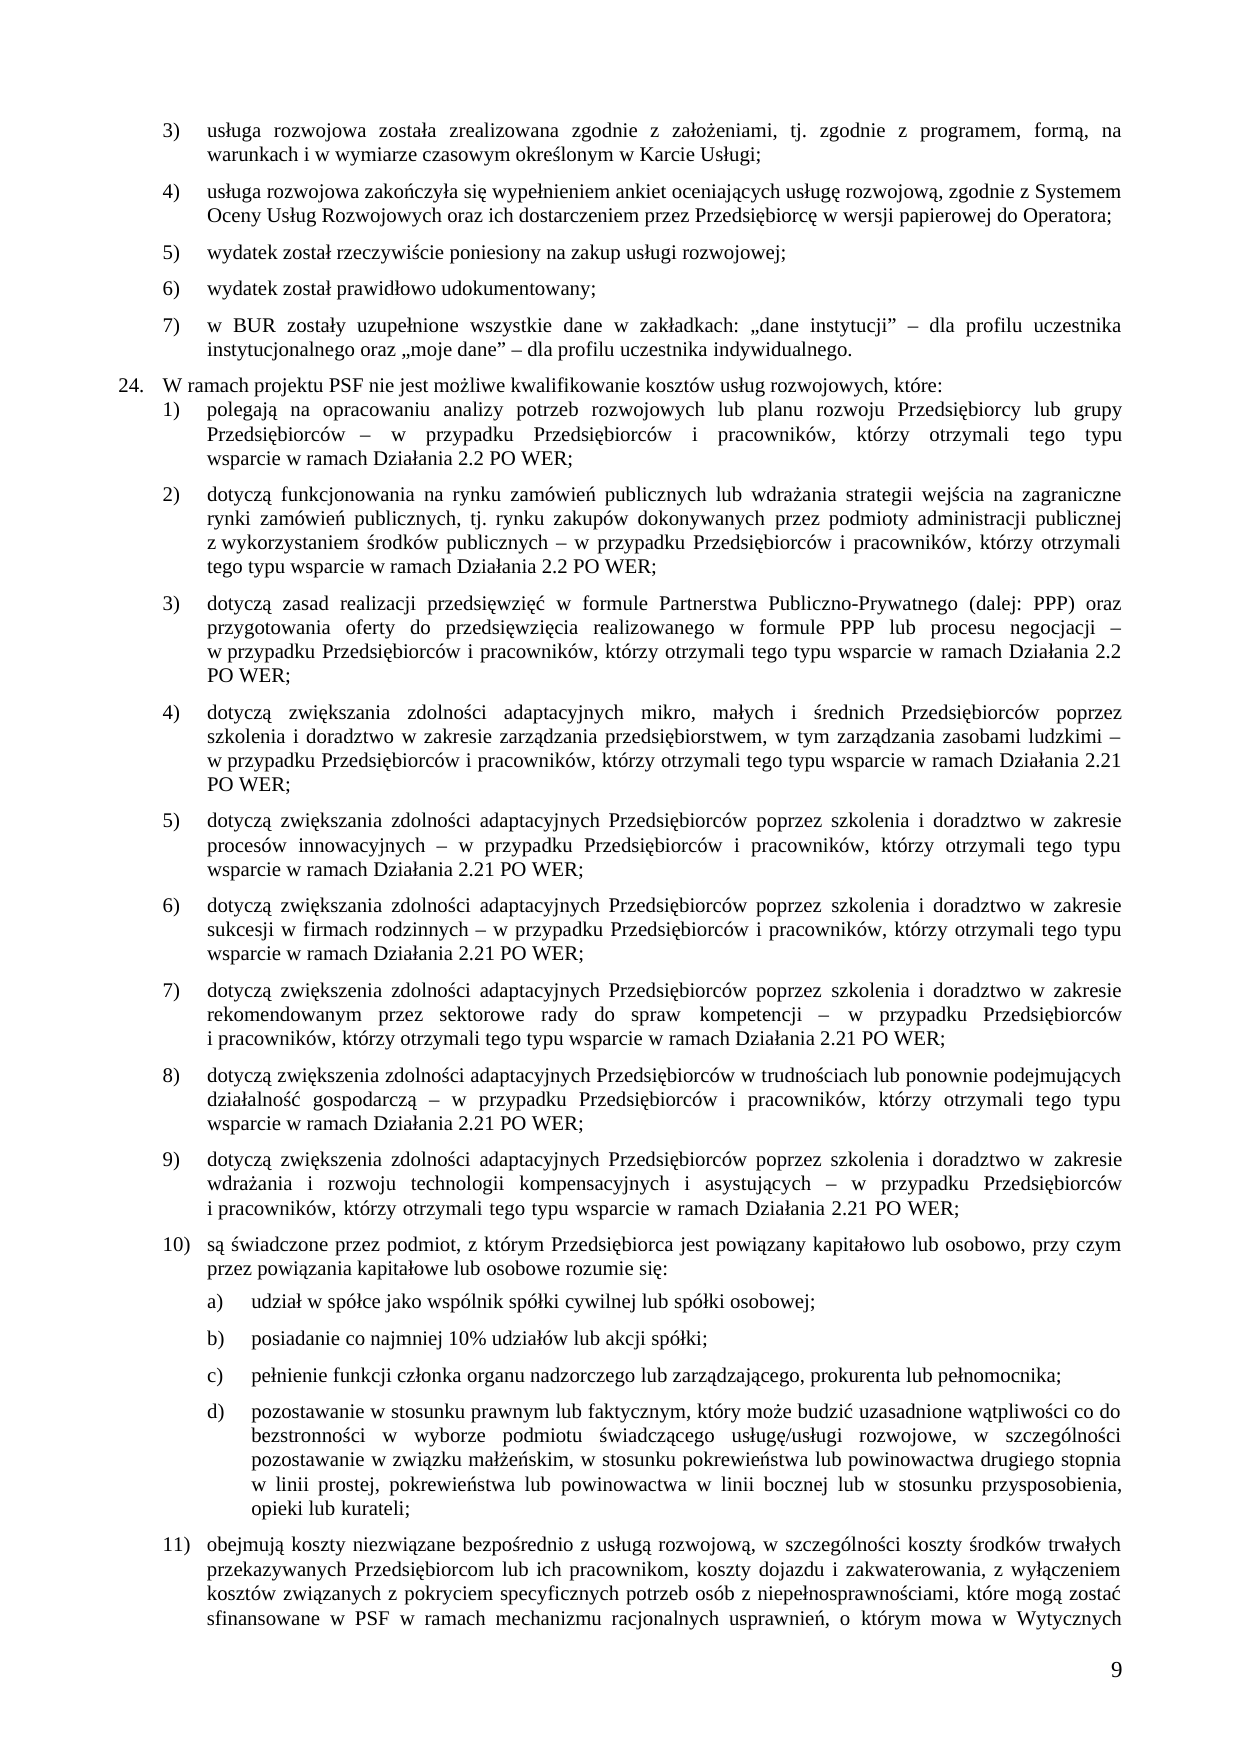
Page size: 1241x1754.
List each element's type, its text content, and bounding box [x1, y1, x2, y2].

list pozostawanie w stosunku prawnym lub faktycznym, który może budzić uzasadnione wątpliwości co do bezstronności w wyborze podmiotu świadczącego usługę/usługi rozwojowe, w szczególności pozostawanie w związku małżeńskim, w stosunku pokrewieństwa lub powinowactwa drugiego stopnia w linii prostej, pokrewieństwa lub powinowactwa w linii bocznej lub w stosunku przysposobienia, opieki lub kurateli; [207, 1399, 1122, 1519]
list są świadczone przez podmiot, z którym Przedsiębiorca jest powiązany kapitałowo lub osobowo, przy czym przez powiązania kapitałowe lub osobowe rozumie się: [162, 1232, 1122, 1280]
list posiadanie co najmniej 10% udziałów lub akcji spółki; [207, 1326, 1122, 1350]
list dotyczą zasad realizacji przedsięwzięć w formule Partnerstwa Publiczno-Prywatnego (dalej: PPP) oraz przygotowania oferty do przedsięwzięcia realizowanego w formule PPP lub procesu negocjacji – w przypadku Przedsiębiorców i pracowników, którzy otrzymali tego typu wsparcie w ramach Działania 2.2 PO WER; [162, 591, 1122, 687]
list pełnienie funkcji członka organu nadzorczego lub zarządzającego, prokurenta lub pełnomocnika; [207, 1363, 1122, 1387]
list dotyczą funkcjonowania na rynku zamówień publicznych lub wdrażania strategii wejścia na zagraniczne rynki zamówień publicznych, tj. rynku zakupów dokonywanych przez podmioty administracji publicznej z wykorzystaniem środków publicznych – w przypadku Przedsiębiorców i pracowników, którzy otrzymali tego typu wsparcie w ramach Działania 2.2 PO WER; [162, 482, 1122, 578]
list dotyczą zwiększania zdolności adaptacyjnych mikro, małych i średnich Przedsiębiorców poprzez szkolenia i doradztwo w zakresie zarządzania przedsiębiorstwem, w tym zarządzania zasobami ludzkimi – w przypadku Przedsiębiorców i pracowników, którzy otrzymali tego typu wsparcie w ramach Działania 2.21 PO WER; [162, 699, 1122, 796]
list dotyczą zwiększenia zdolności adaptacyjnych Przedsiębiorców poprzez szkolenia i doradztwo w zakresie rekomendowanym przez sektorowe rady do spraw kompetencji – w przypadku Przedsiębiorców i pracowników, którzy otrzymali tego typu wsparcie w ramach Działania 2.21 PO WER; [162, 978, 1122, 1050]
list usługa rozwojowa zakończyła się wypełnieniem ankiet oceniających usługę rozwojową, zgodnie z Systemem Oceny Usług Rozwojowych oraz ich dostarczeniem przez Przedsiębiorcę w wersji papierowej do Operatora; [162, 179, 1122, 227]
list usługa rozwojowa została zrealizowana zgodnie z założeniami, tj. zgodnie z programem, formą, na warunkach i w wymiarze czasowym określonym w Karcie Usługi; [162, 118, 1122, 166]
list dotyczą zwiększenia zdolności adaptacyjnych Przedsiębiorców poprzez szkolenia i doradztwo w zakresie wdrażania i rozwoju technologii kompensacyjnych i asystujących – w przypadku Przedsiębiorców i pracowników, którzy otrzymali tego typu wsparcie w ramach Działania 2.21 PO WER; [162, 1147, 1122, 1219]
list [162, 1532, 1122, 1629]
list wydatek został rzeczywiście poniesiony na zakup usługi rozwojowej; [162, 239, 1122, 264]
list W ramach projektu PSF nie jest możliwe kwalifikowanie kosztów usług rozwojowych, które: [118, 373, 1122, 397]
list dotyczą zwiększania zdolności adaptacyjnych Przedsiębiorców poprzez szkolenia i doradztwo w zakresie sukcesji w firmach rodzinnych – w przypadku Przedsiębiorców i pracowników, którzy otrzymali tego typu wsparcie w ramach Działania 2.21 PO WER; [162, 893, 1122, 965]
list udział w spółce jako wspólnik spółki cywilnej lub spółki osobowej; [207, 1289, 1122, 1313]
list dotyczą zwiększenia zdolności adaptacyjnych Przedsiębiorców w trudnościach lub ponownie podejmujących działalność gospodarczą – w przypadku Przedsiębiorców i pracowników, którzy otrzymali tego typu wsparcie w ramach Działania 2.21 PO WER; [162, 1062, 1122, 1135]
list polegają na opracowaniu analizy potrzeb rozwojowych lub planu rozwoju Przedsiębiorcy lub grupy Przedsiębiorców – w przypadku Przedsiębiorców i pracowników, którzy otrzymali tego typu wsparcie w ramach Działania 2.2 PO WER; [162, 397, 1122, 469]
list wydatek został prawidłowo udokumentowany; [162, 276, 1122, 300]
list dotyczą zwiększania zdolności adaptacyjnych Przedsiębiorców poprzez szkolenia i doradztwo w zakresie procesów innowacyjnych – w przypadku Przedsiębiorców i pracowników, którzy otrzymali tego typu wsparcie w ramach Działania 2.21 PO WER; [162, 808, 1122, 881]
list w BUR zostały uzupełnione wszystkie dane w zakładkach: „dane instytucji” – dla profilu uczestnika instytucjonalnego oraz „moje dane” – dla profilu uczestnika indywidualnego. [162, 313, 1122, 361]
